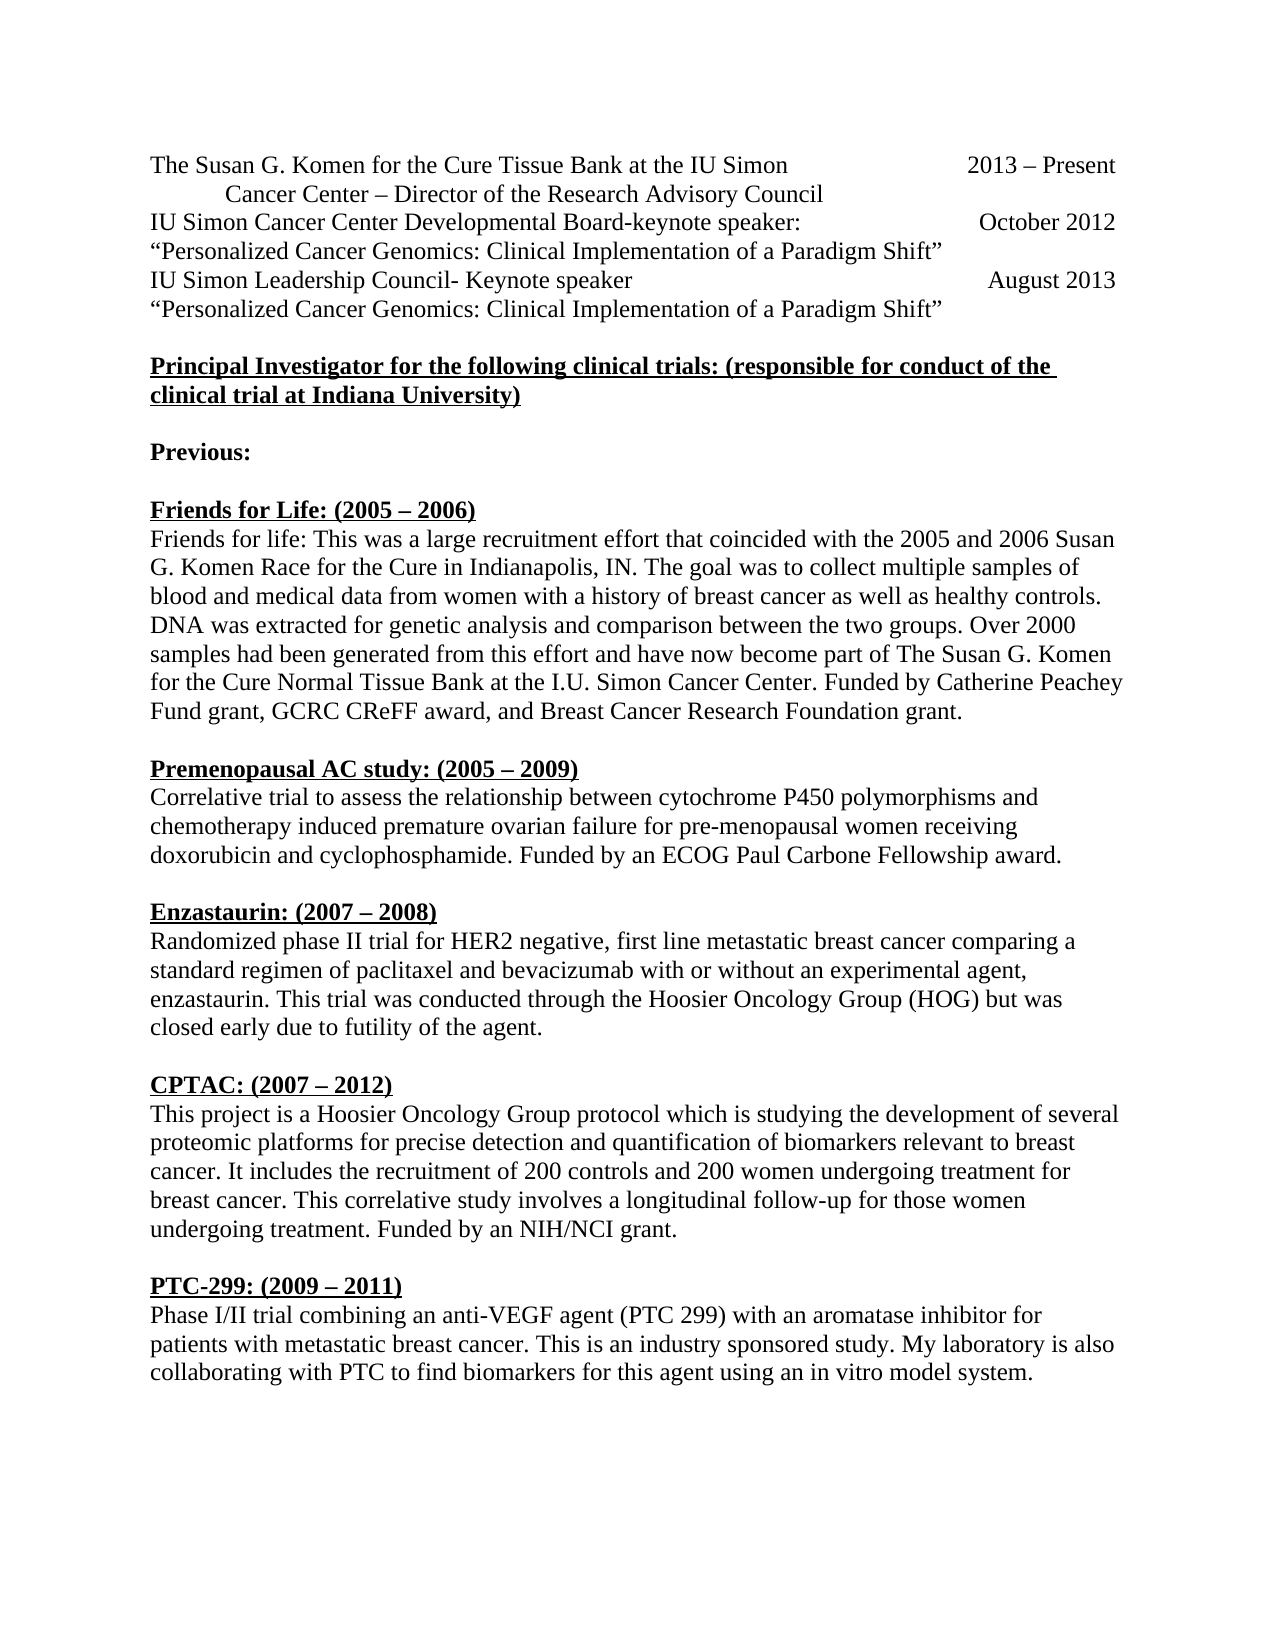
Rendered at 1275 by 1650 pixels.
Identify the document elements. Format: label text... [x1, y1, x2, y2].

text Premenopausal AC study: (2005 – 2009) [150, 754, 1125, 782]
text Randomized phase II trial for HER2 negative, first line metastatic breast cancer comparing a standard regimen of paclitaxel and bevacizumab with or without an experimental agent, enzastaurin. This trial was conducted through the Hoosier Oncology Group (HOG) but was closed early due to futility of the agent. [150, 926, 1125, 1041]
text This project is a Hoosier Oncology Group protocol which is studying the development of several proteomic platforms for precise detection and quantification of biomarkers relevant to breast cancer. It includes the recruitment of 200 controls and 200 women undergoing treatment for breast cancer. This correlative study involves a longitudinal follow-up for those women undergoing treatment. Funded by an NIH/NCI grant. [150, 1099, 1125, 1242]
text “Personalized Cancer Genomics: Clinical Implementation of a Paradigm Shift” [150, 236, 1125, 265]
text PTC-299: (2009 – 2011) [150, 1271, 1125, 1300]
text “Personalized Cancer Genomics: Clinical Implementation of a Paradigm Shift” [150, 294, 1125, 322]
text Cancer Center – Director of the Research Advisory Council [150, 179, 1125, 207]
text CPTAC: (2007 – 2012) [150, 1070, 1125, 1099]
text Previous: [150, 437, 1125, 466]
text Principal Investigator for the following clinical trials: (responsible for conduct of the clinical trial at Indiana University) [150, 351, 1125, 409]
text Friends for life: This was a large recruitment effort that coincided with the 2005 and 2006 Susan G. Komen Race for the Cure in Indianapolis, IN. The goal was to collect multiple samples of blood and medical data from women with a history of breast cancer as well as healthy controls. DNA was extracted for genetic analysis and comparison between the two groups. Over 2000 samples had been generated from this effort and have now become part of The Susan G. Komen for the Cure Normal Tissue Bank at the I.U. Simon Cancer Center. Funded by Catherine Peachey Fund grant, GCRC CReFF award, and Breast Cancer Research Foundation grant. [150, 524, 1125, 725]
text Friends for Life: (2005 – 2006) [150, 495, 1125, 524]
text Phase I/II trial combining an anti-VEGF agent (PTC 299) with an aromatase inhibitor for patients with metastatic breast cancer. This is an industry sponsored study. My laboratory is also collaborating with PTC to find biomarkers for this agent using an in vitro model system. [150, 1300, 1125, 1386]
text Correlative trial to assess the relationship between cytochrome P450 polymorphisms and chemotherapy induced premature ovarian failure for pre-menopausal women receiving doxorubicin and cyclophosphamide. Funded by an ECOG Paul Carbone Fellowship award. [150, 782, 1125, 869]
text IU Simon Leadership Council- Keynote speaker August 2013 [150, 265, 1125, 294]
text The Susan G. Komen for the Cure Tissue Bank at the IU Simon 2013 – Present [150, 150, 1125, 179]
text Enzastaurin: (2007 – 2008) [150, 897, 1125, 926]
text IU Simon Cancer Center Developmental Board-keynote speaker: October 2012 [150, 207, 1125, 236]
